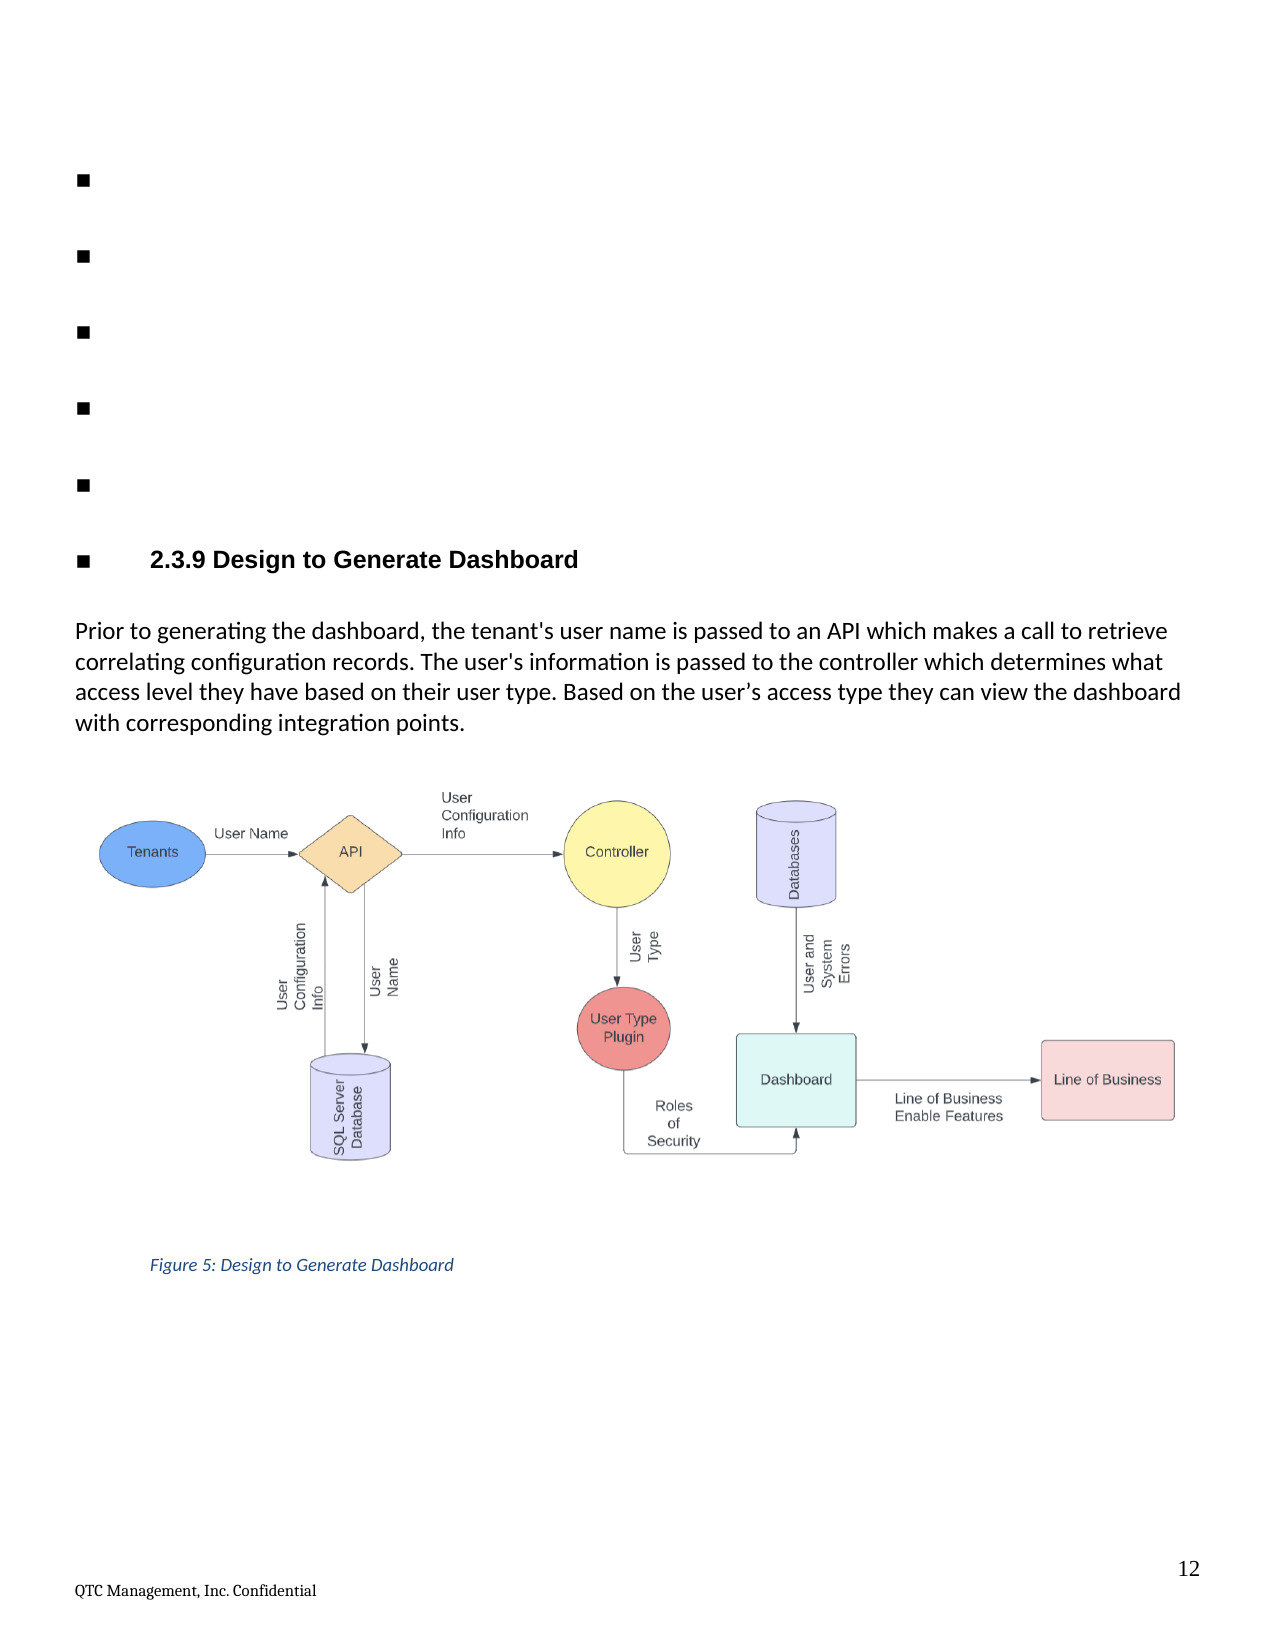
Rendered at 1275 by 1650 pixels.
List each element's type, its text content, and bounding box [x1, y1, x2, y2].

text Figure 5: Design to Generate Dashboard [75, 1254, 1200, 1276]
subtitle 2.3.9 Design to Generate Dashboard [75, 531, 1200, 582]
text Prior to generating the dashboard, the tenant's user name is passed to an API which makes a call to retrieve correlating configuration records. The user's information is passed to the controller which determines what access level they have based on their user type. Based on the user’s access type they can view the dashboard with corresponding integration points. [75, 615, 1200, 737]
picture [75, 767, 1200, 1254]
